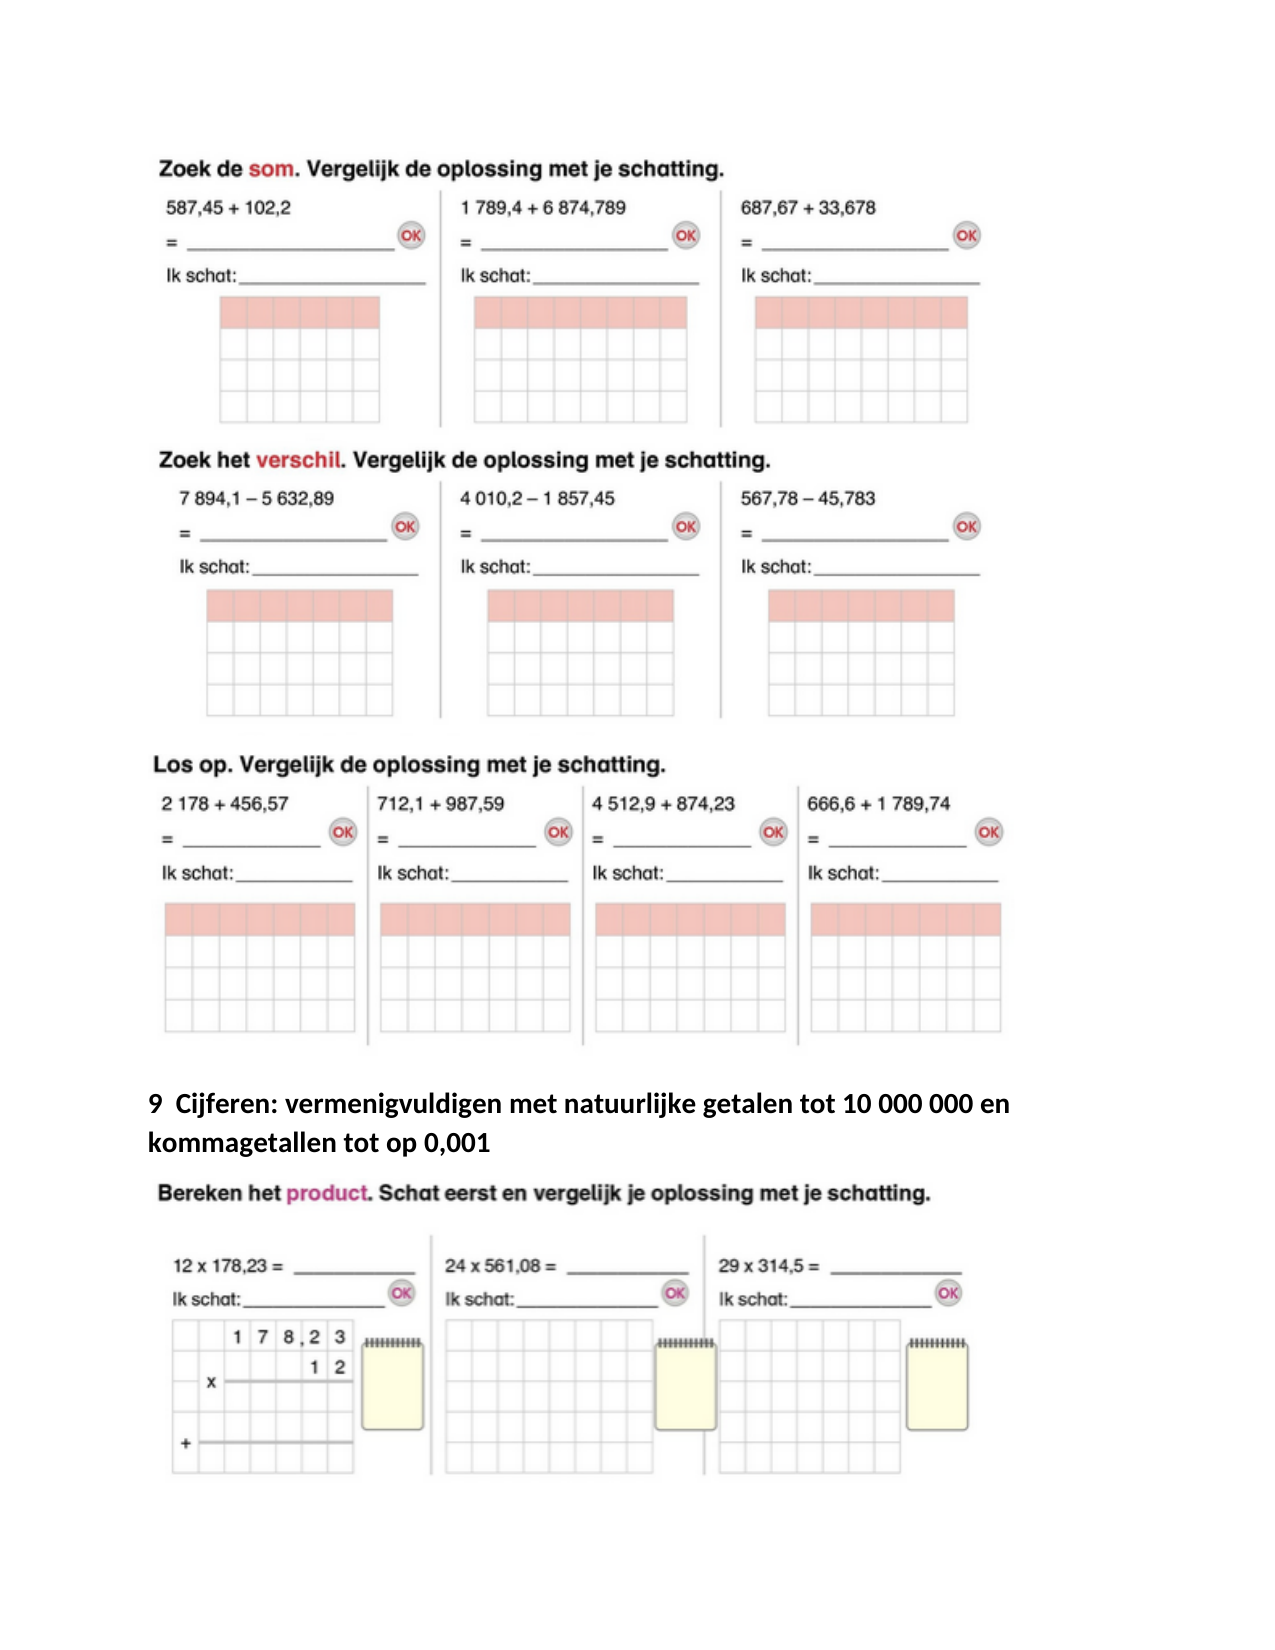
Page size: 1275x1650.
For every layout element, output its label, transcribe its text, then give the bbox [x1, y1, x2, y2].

picture [147, 754, 1018, 1067]
text 9 Cijferen: vermenigvuldigen met natuurlijke getalen tot 10 000 000 en kommagetallen tot op 0,001 [148, 1085, 1127, 1159]
picture [147, 1178, 978, 1484]
picture [147, 147, 994, 736]
